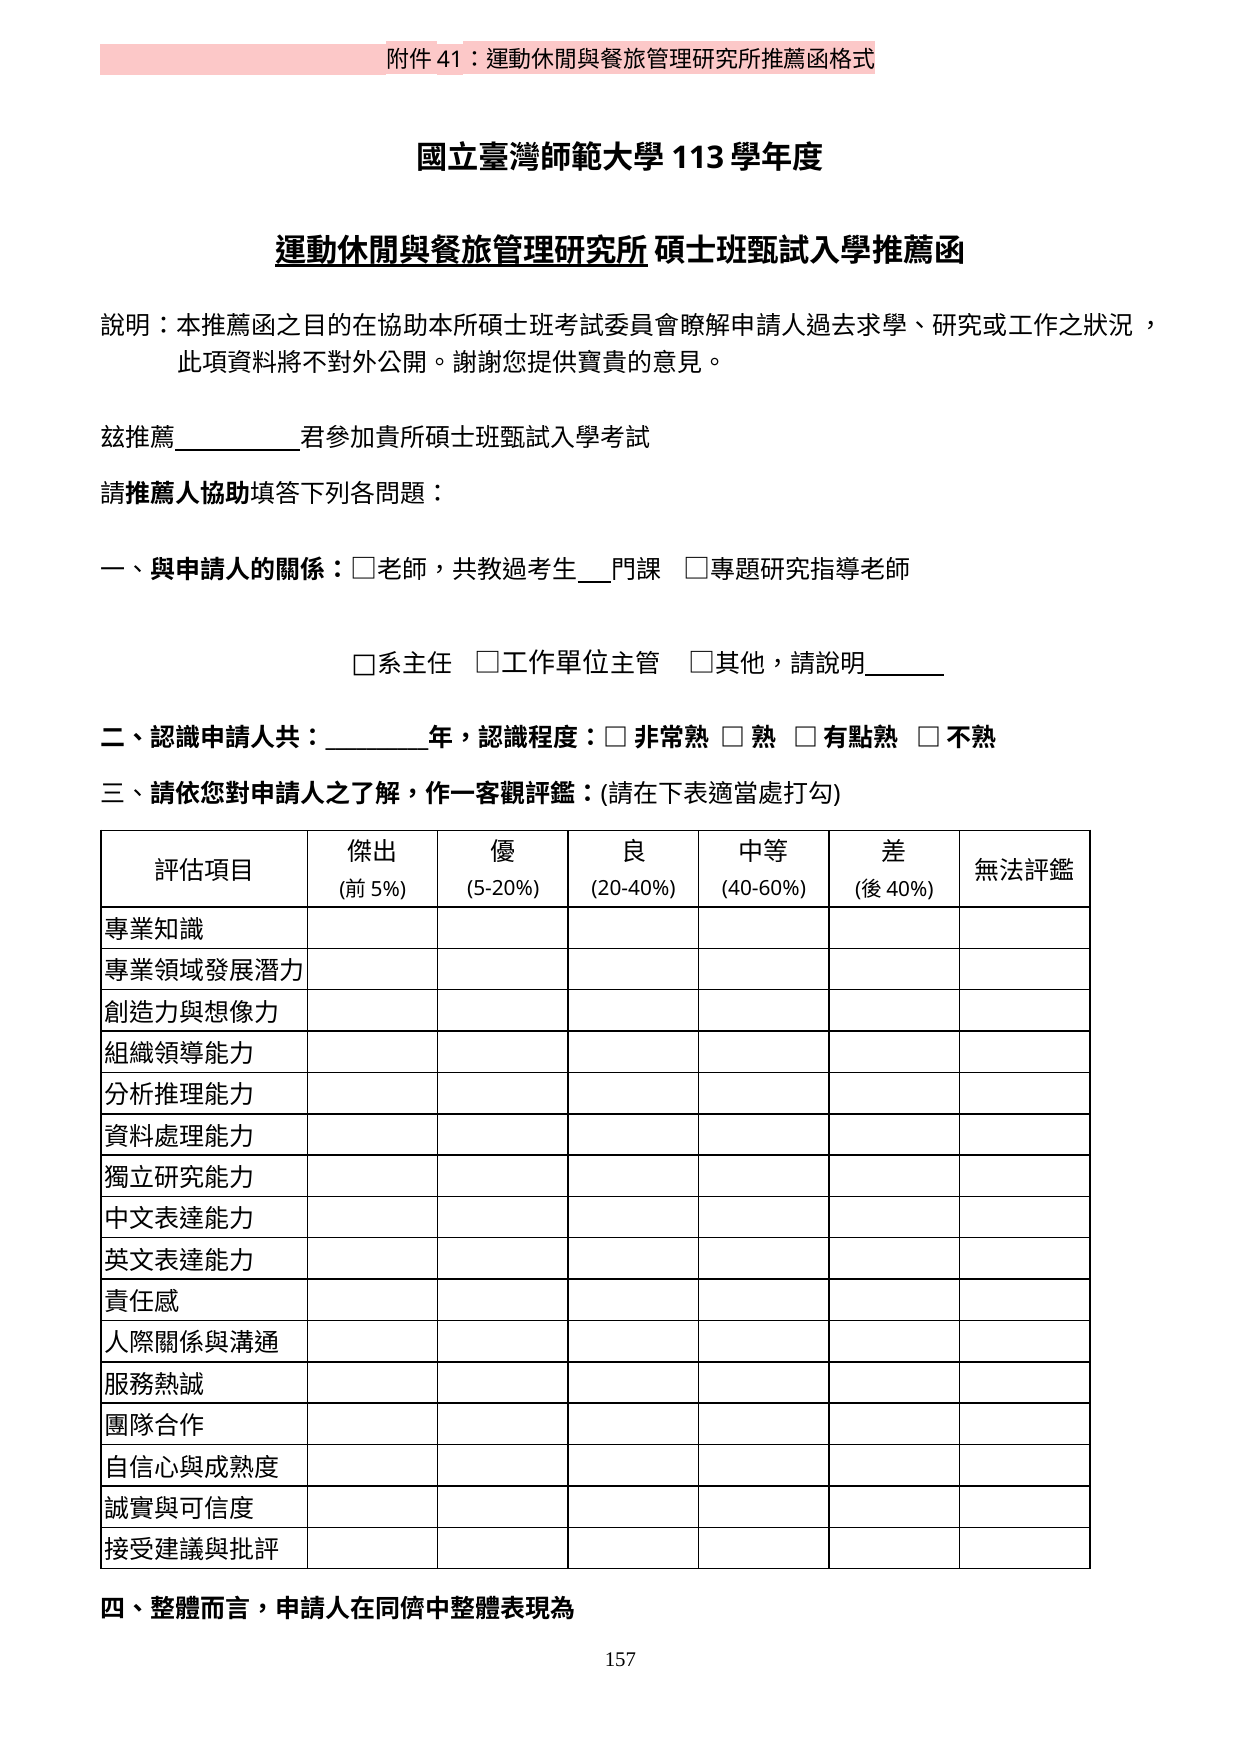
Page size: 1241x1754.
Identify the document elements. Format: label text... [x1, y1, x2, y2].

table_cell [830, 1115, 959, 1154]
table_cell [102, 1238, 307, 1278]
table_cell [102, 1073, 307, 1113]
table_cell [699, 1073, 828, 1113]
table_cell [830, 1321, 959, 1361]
text 運動休閒與餐旅管理研究所 碩士班甄試入學推薦函 [100, 211, 1140, 286]
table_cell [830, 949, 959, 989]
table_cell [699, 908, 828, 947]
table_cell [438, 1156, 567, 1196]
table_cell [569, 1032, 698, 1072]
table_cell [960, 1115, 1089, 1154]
list 整體而言，申請人在同儕中整體表現為 [100, 1588, 1140, 1626]
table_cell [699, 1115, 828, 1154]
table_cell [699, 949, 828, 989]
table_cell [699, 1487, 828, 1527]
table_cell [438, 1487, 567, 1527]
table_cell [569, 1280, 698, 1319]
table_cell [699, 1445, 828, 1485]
text 說明：本推薦函之目的在協助本所碩士班考試委員會瞭解申請人過去求學、研究或工作之狀況，此項資料將不對外公開。謝謝您提供寶貴的意見。 [100, 304, 1138, 379]
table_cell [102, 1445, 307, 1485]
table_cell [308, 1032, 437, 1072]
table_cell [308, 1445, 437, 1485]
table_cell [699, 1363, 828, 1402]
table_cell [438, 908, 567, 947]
list 認識申請人共：__________年，認識程度：□ 非常熟 □ 熟 □ 有點熟 □ 不熟 [100, 717, 1140, 754]
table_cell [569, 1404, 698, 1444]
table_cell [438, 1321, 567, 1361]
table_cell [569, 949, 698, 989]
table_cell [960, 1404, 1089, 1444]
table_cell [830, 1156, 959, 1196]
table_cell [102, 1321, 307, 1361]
text □系主任 □工作單位主管 □其他，請說明 [100, 623, 1140, 698]
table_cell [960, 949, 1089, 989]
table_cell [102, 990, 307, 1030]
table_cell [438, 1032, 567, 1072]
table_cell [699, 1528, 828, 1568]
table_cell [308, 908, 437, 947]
text 請推薦人協助填答下列各問題： [100, 473, 1140, 511]
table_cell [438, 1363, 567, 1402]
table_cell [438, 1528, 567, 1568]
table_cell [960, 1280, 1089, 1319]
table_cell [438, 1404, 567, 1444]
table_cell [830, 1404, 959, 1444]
text 玆推薦 君參加貴所碩士班甄試入學考試 [100, 417, 1222, 454]
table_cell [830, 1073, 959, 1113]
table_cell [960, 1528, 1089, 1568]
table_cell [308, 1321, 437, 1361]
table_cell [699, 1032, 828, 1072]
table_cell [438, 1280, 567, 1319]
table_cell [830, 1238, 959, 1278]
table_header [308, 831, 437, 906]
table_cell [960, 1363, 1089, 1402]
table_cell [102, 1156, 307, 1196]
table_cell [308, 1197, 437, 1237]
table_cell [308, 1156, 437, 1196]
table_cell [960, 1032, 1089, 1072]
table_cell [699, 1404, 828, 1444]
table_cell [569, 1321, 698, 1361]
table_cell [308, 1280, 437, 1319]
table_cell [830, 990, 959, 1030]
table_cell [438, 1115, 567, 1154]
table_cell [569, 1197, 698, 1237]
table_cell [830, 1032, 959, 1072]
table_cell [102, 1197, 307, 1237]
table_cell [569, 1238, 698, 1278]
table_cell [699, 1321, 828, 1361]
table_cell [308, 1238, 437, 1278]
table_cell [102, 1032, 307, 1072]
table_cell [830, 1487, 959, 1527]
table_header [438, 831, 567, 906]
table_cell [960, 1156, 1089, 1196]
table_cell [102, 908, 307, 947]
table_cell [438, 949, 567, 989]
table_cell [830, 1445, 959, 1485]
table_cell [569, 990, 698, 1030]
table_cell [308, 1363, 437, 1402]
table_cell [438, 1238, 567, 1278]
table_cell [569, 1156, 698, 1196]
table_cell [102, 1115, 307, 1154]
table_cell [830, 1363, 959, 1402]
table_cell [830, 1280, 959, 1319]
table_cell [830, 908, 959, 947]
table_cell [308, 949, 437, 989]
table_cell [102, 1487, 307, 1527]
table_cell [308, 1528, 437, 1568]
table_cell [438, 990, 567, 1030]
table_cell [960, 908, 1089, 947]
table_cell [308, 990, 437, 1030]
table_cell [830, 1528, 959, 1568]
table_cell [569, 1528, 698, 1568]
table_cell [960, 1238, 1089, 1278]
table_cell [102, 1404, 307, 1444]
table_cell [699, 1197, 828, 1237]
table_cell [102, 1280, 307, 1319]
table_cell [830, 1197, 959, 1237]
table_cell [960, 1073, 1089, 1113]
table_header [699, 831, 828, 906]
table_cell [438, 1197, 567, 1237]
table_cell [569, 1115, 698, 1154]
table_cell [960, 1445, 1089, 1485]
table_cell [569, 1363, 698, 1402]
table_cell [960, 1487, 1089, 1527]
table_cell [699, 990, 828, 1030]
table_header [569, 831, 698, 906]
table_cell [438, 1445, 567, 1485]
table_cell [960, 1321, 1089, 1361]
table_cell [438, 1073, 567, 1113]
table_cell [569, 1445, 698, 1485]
text 一、與申請人的關係：□老師，共教過考生 門課 □專題研究指導老師 [100, 529, 1140, 604]
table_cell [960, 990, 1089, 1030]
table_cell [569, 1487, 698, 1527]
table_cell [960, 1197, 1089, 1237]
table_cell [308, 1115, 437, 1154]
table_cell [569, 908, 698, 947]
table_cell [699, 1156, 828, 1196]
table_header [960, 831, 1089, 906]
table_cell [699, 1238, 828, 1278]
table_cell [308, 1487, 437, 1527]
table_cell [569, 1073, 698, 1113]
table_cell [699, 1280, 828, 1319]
list 請依您對申請人之了解，作一客觀評鑑：(請在下表適當處打勾) [100, 773, 1140, 811]
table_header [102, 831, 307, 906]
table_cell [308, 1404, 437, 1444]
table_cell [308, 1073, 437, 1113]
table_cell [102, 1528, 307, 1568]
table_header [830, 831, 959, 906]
text 國立臺灣師範大學113學年度 [100, 117, 1140, 192]
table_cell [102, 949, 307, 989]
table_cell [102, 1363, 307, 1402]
